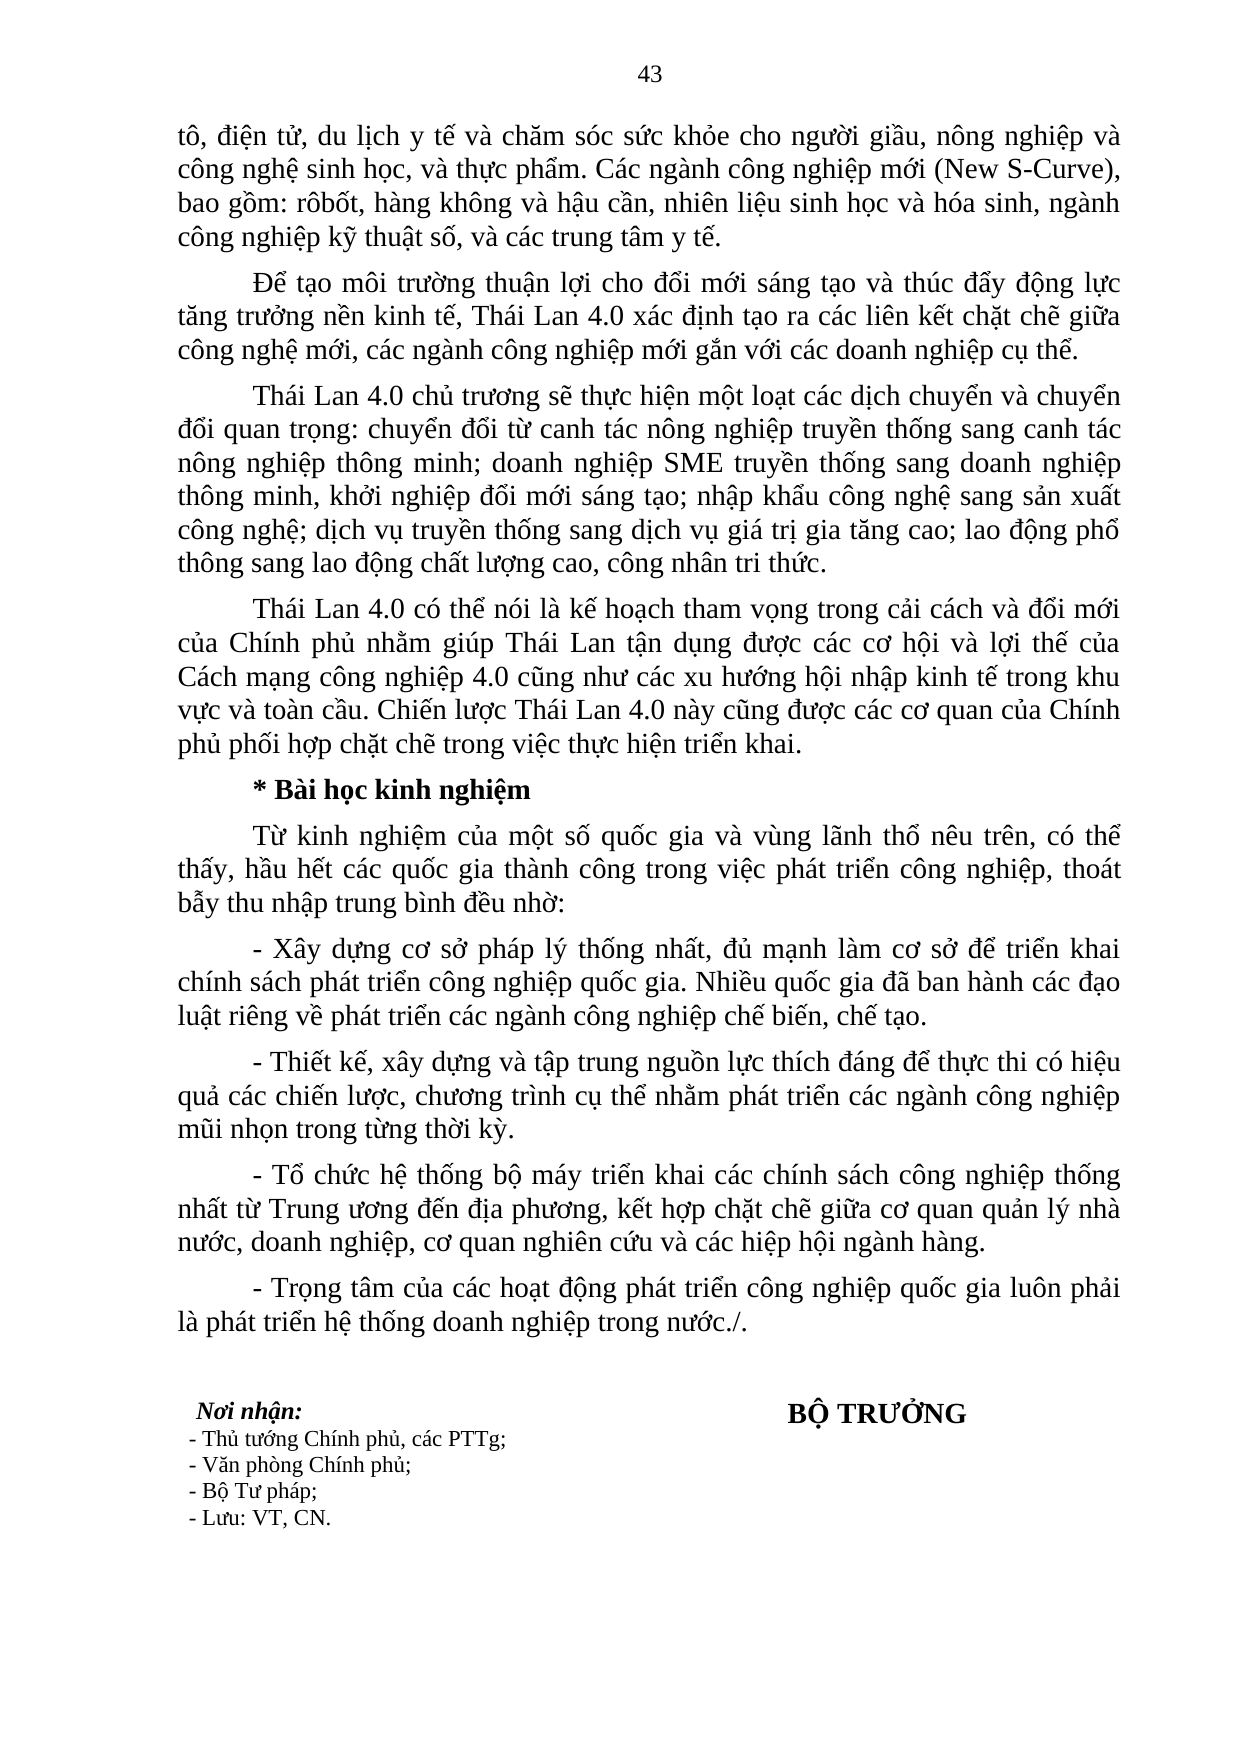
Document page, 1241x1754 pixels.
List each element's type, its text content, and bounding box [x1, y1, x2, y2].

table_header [177, 1396, 632, 1631]
text * Bài học kinh nghiệm [177, 772, 1122, 805]
text - Trọng tâm của các hoạt động phát triển công nghiệp quốc gia luôn phải là phát triển hệ thống doanh nghiệp trong nước./. [177, 1270, 1122, 1337]
text - Xây dựng cơ sở pháp lý thống nhất, đủ mạnh làm cơ sở để triển khai chính sách phát triển công nghiệp quốc gia. Nhiều quốc gia đã ban hành các đạo luật riêng về phát triển các ngành công nghiệp chế biến, chế tạo. [177, 931, 1122, 1032]
text Thái Lan 4.0 có thể nói là kế hoạch tham vọng trong cải cách và đổi mới của Chính phủ nhằm giúp Thái Lan tận dụng được các cơ hội và lợi thế của Cách mạng công nghiệp 4.0 cũng như các xu hướng hội nhập kinh tế trong khu vực và toàn cầu. Chiến lược Thái Lan 4.0 này cũng được các cơ quan của Chính phủ phối hợp chặt chẽ trong việc thực hiện triển khai. [177, 592, 1122, 759]
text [177, 118, 1122, 252]
text Thái Lan 4.0 chủ trương sẽ thực hiện một loạt các dịch chuyển và chuyển đổi quan trọng: chuyển đổi từ canh tác nông nghiệp truyền thống sang canh tác nông nghiệp thông minh; doanh nghiệp SME truyền thống sang doanh nghiệp thông minh, khởi nghiệp đổi mới sáng tạo; nhập khẩu công nghệ sang sản xuất công nghệ; dịch vụ truyền thống sang dịch vụ giá trị gia tăng cao; lao động phổ thông sang lao động chất lượng cao, công nhân tri thức. [177, 378, 1122, 579]
text - Thiết kế, xây dựng và tập trung nguồn lực thích đáng để thực thi có hiệu quả các chiến lược, chương trình cụ thể nhằm phát triển các ngành công nghiệp mũi nhọn trong từng thời kỳ. [177, 1044, 1122, 1145]
table_header BỘ TRƯỞNG [632, 1396, 1122, 1631]
text Để tạo môi trường thuận lợi cho đổi mới sáng tạo và thúc đẩy động lực tăng trưởng nền kinh tế, Thái Lan 4.0 xác định tạo ra các liên kết chặt chẽ giữa công nghệ mới, các ngành công nghiệp mới gắn với các doanh nghiệp cụ thể. [177, 265, 1122, 365]
text - Tổ chức hệ thống bộ máy triển khai các chính sách công nghiệp thống nhất từ Trung ương đến địa phương, kết hợp chặt chẽ giữa cơ quan quản lý nhà nước, doanh nghiệp, cơ quan nghiên cứu và các hiệp hội ngành hàng. [177, 1157, 1122, 1258]
text Từ kinh nghiệm của một số quốc gia và vùng lãnh thổ nêu trên, có thể thấy, hầu hết các quốc gia thành công trong việc phát triển công nghiệp, thoát bẫy thu nhập trung bình đều nhờ: [177, 818, 1122, 918]
